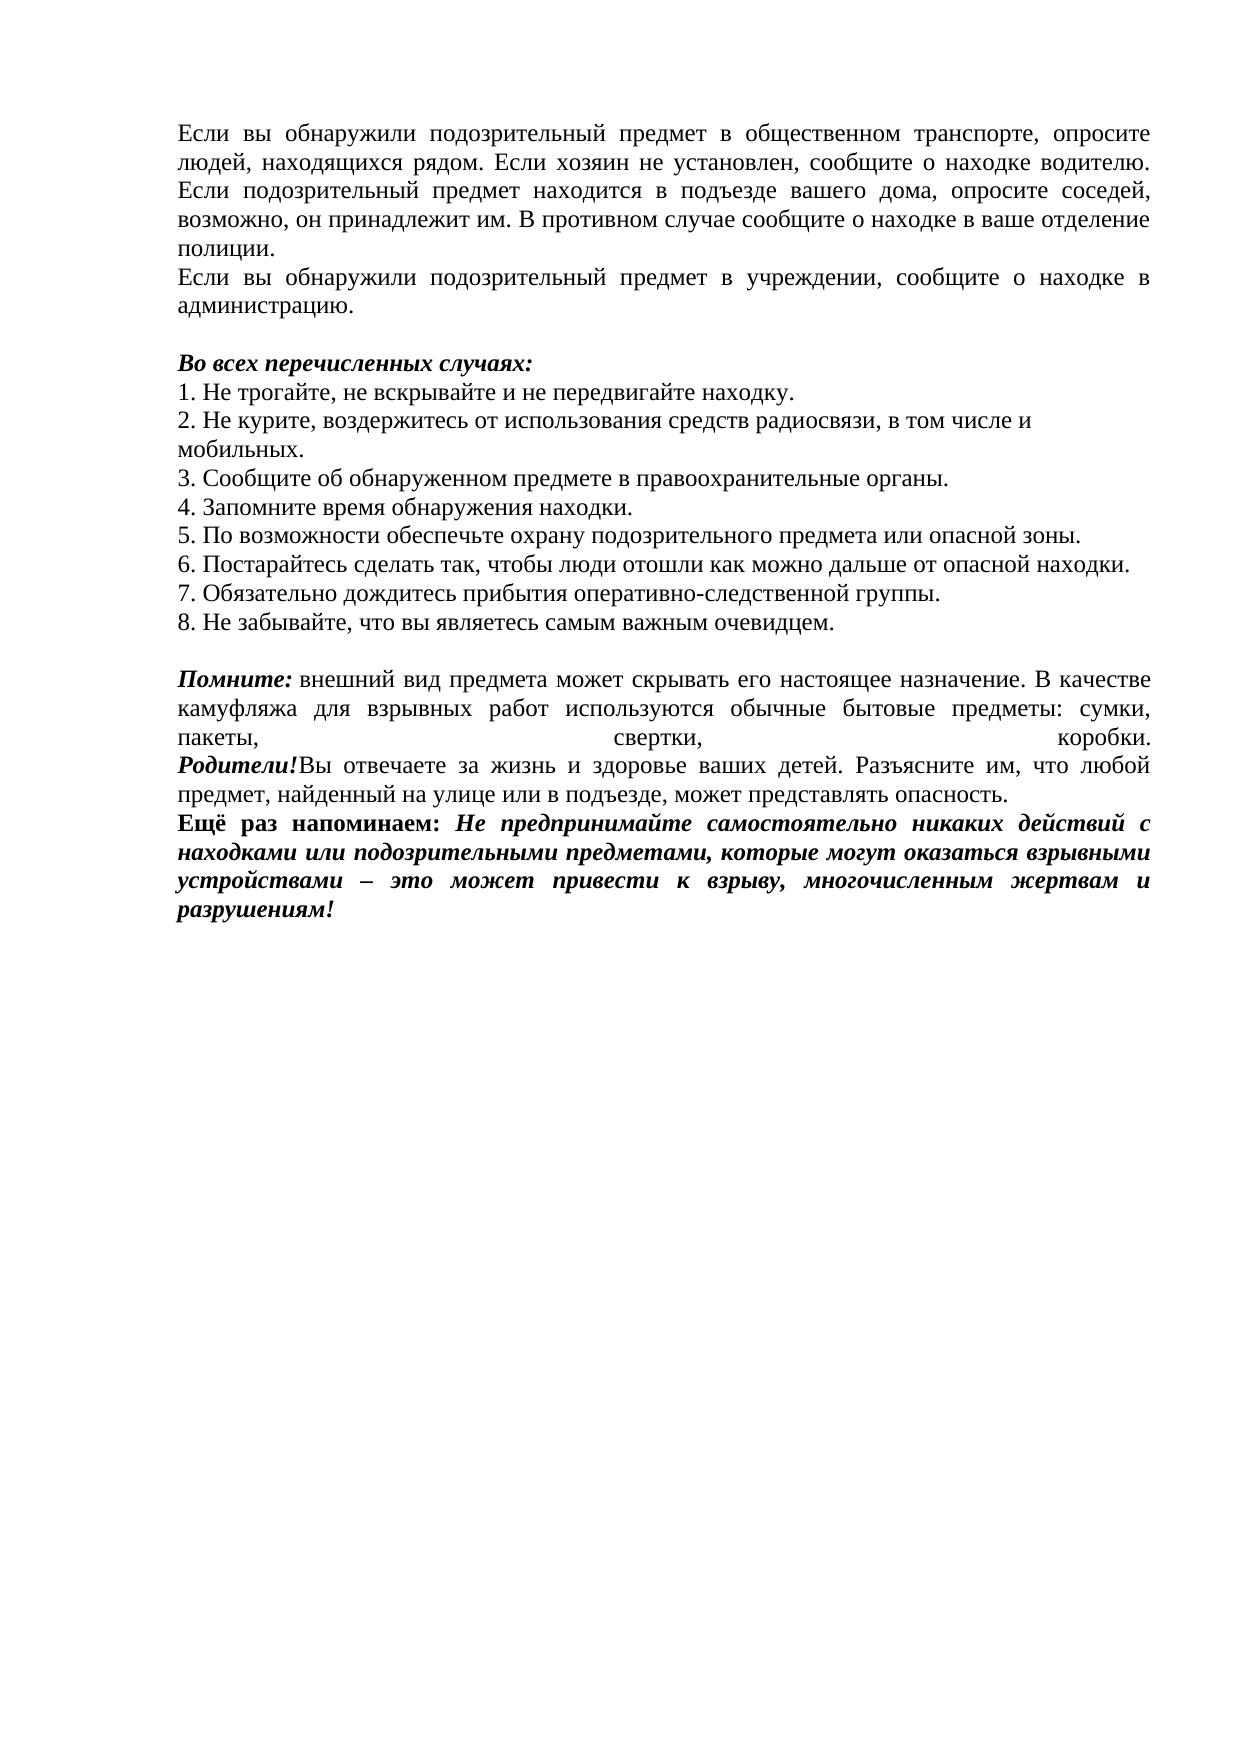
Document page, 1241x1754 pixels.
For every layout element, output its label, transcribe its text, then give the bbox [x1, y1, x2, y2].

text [177, 118, 1152, 319]
text Во всех перечисленных случаях: 1. Не трогайте, не вскрывайте и не передвигайте находку. 2. Не курите, воздержитесь от использования средств радиосвязи, в том числе и мобильных. 3. Сообщите об обнаруженном предмете в правоохранительные органы. 4. Запомните время обнаружения находки. 5. По возможности обеспечьте охрану подозрительного предмета или опасной зоны. 6. Постарайтесь сделать так, чтобы люди отошли как можно дальше от опасной находки. 7. Обязательно дождитесь прибытия оперативно-следственной группы. 8. Не забывайте, что вы являетесь самым важным очевидцем. [177, 319, 1152, 636]
text Помните: внешний вид предмета может скрывать его настоящее назначение. В качестве камуфляжа для взрывных работ используются обычные бытовые предметы: сумки, пакеты, свертки, коробки. Родители!Вы отвечаете за жизнь и здоровье ваших детей. Разъясните им, что любой предмет, найденный на улице или в подъезде, может представлять опасность. [177, 636, 1152, 808]
text Ещё раз напоминаем: Не предпринимайте самостоятельно никаких действий с находками или подозрительными предметами, которые могут оказаться взрывными устройствами – это может привести к взрыву, многочисленным жертвам и разрушениям! [177, 808, 1152, 923]
